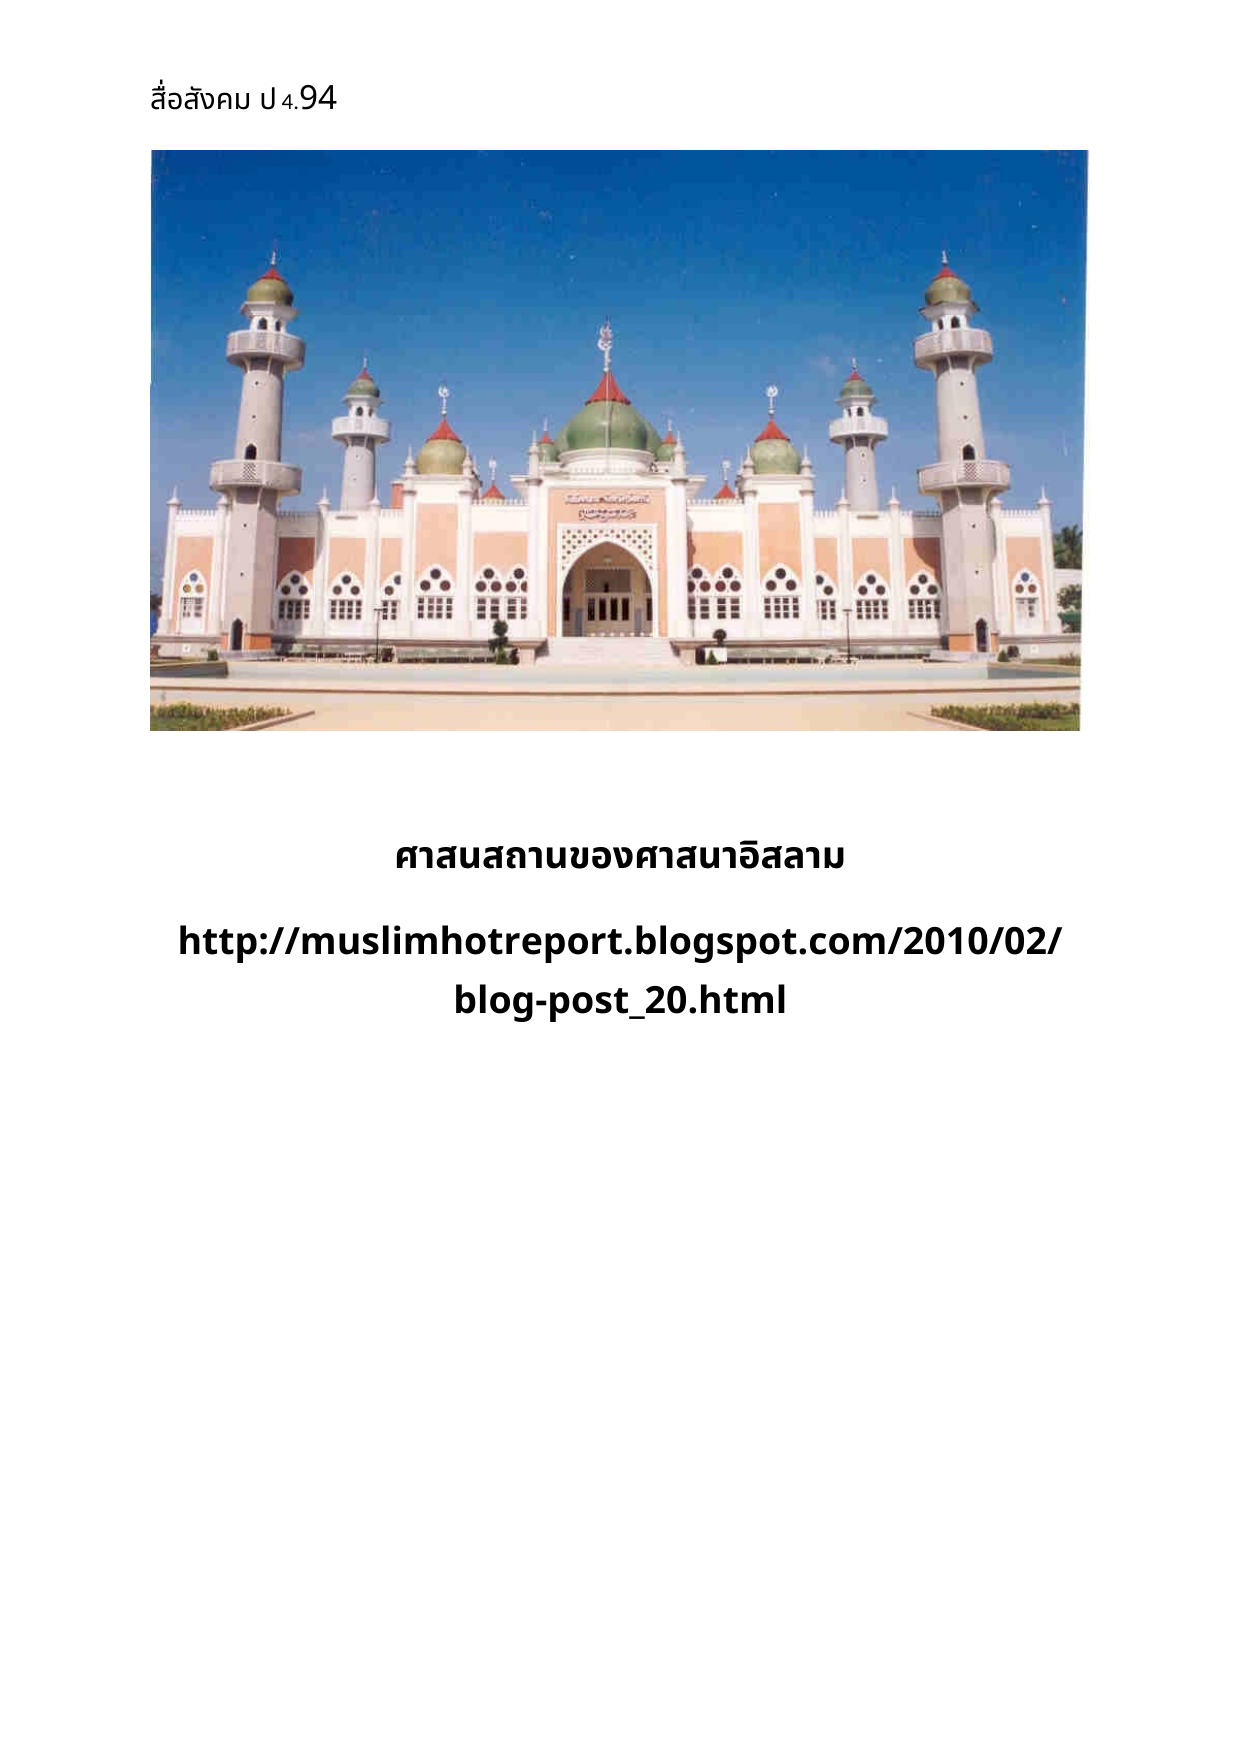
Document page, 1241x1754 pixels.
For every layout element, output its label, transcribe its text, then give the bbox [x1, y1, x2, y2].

text http://muslimhotreport.blogspot.com/2010/02/blog-post_20.html [150, 914, 1090, 1024]
picture [150, 150, 1091, 731]
text ศาสนสถานของศาสนาอิสลาม [150, 828, 1090, 885]
